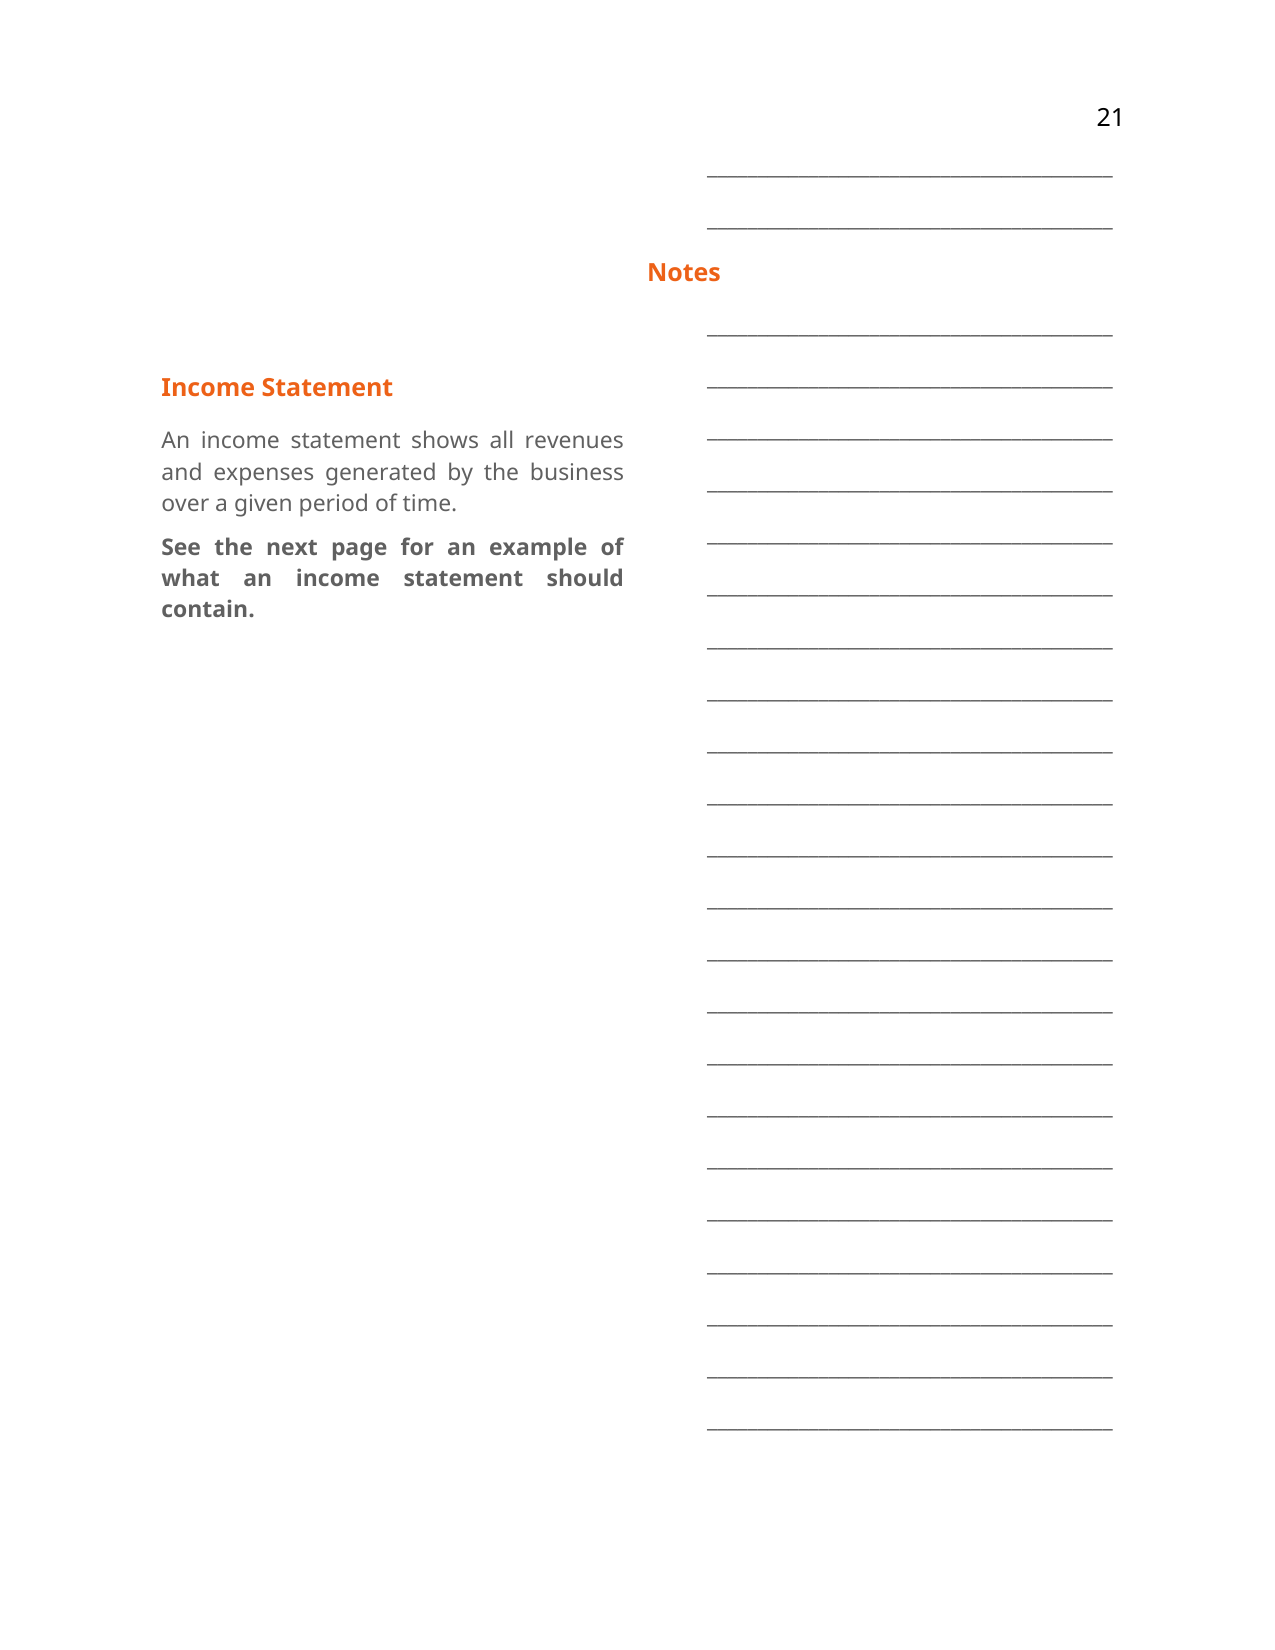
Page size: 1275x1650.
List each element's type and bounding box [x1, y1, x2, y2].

table_header [636, 150, 1125, 1455]
table_header [150, 150, 636, 1455]
